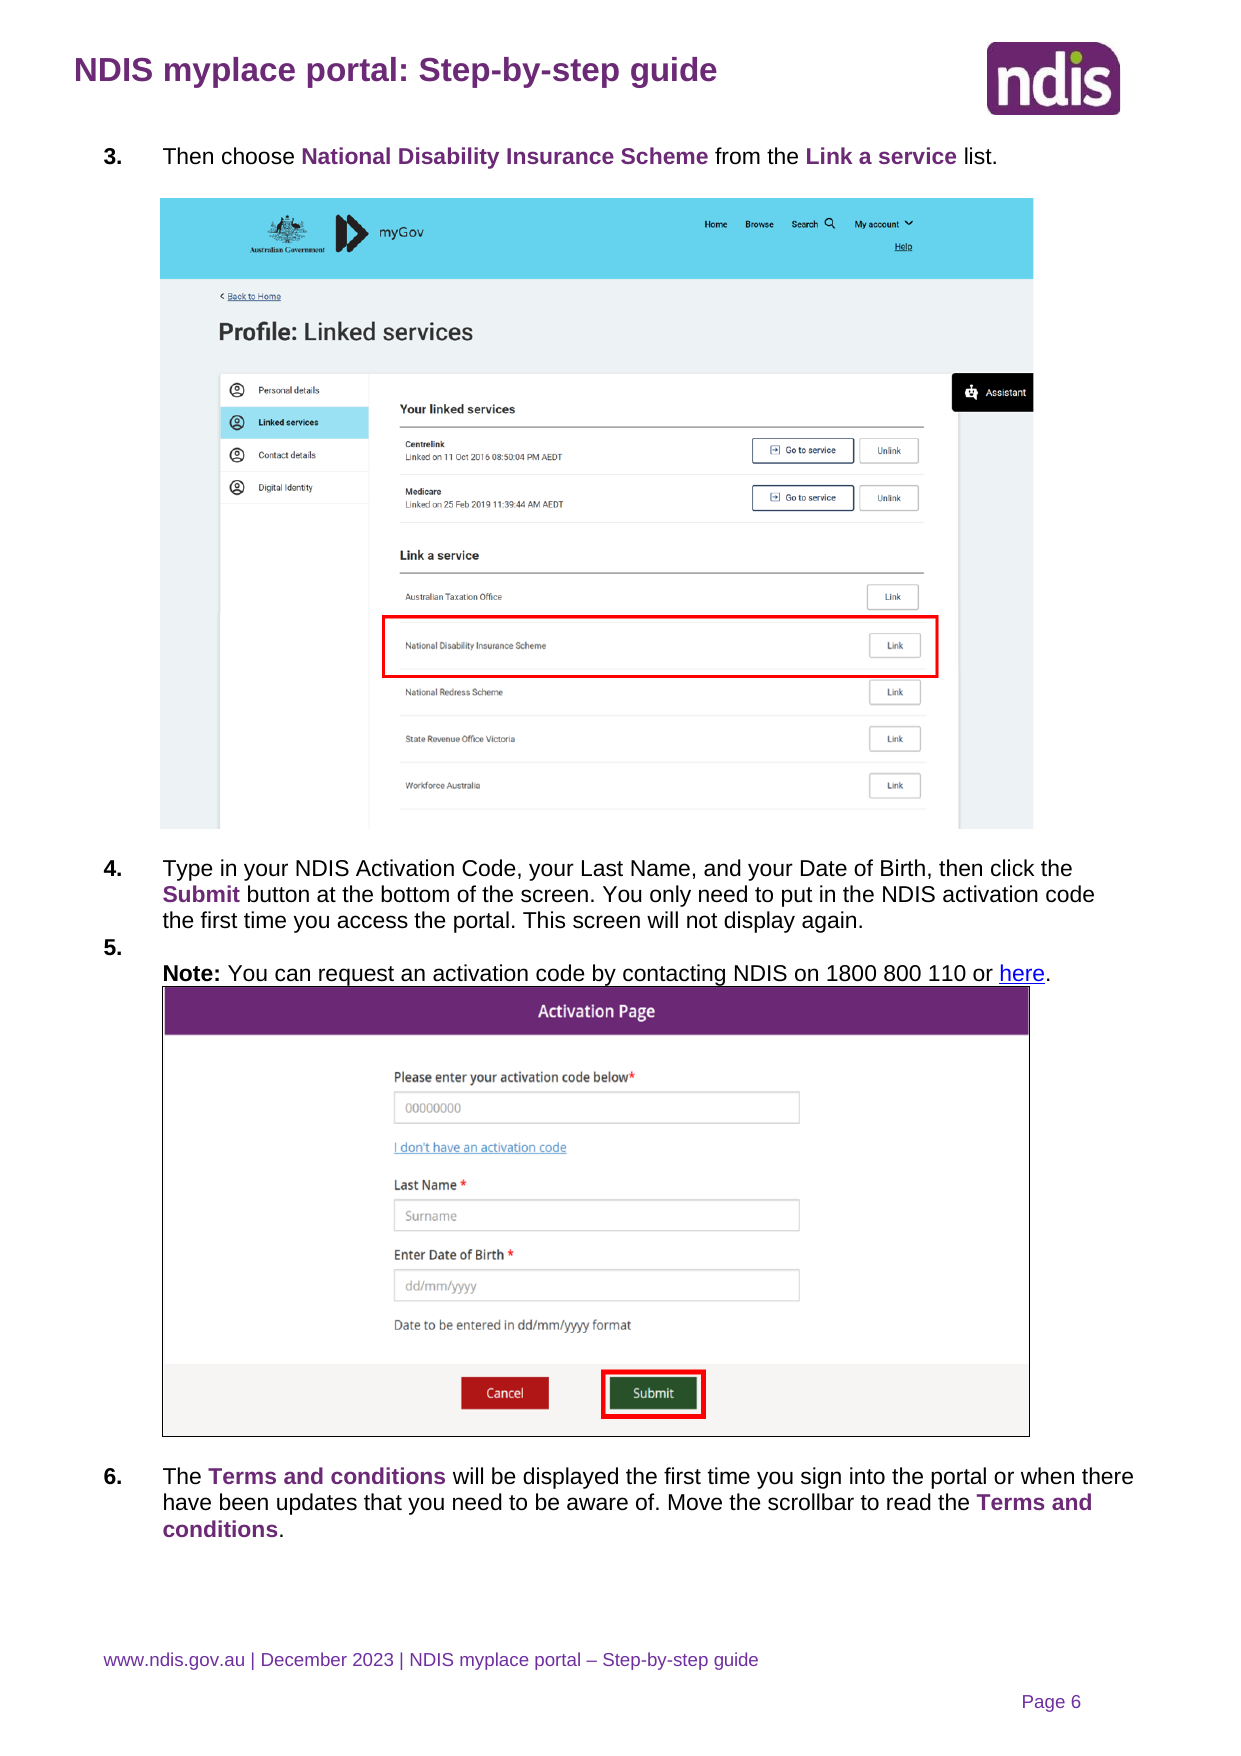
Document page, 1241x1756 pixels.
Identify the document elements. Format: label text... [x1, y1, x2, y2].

picture [160, 198, 1034, 829]
list Note: You can request an activation code by contacting NDIS on 1800 800 110 or here. [162, 960, 1136, 986]
list Type in your NDIS Activation Code, your Last Name, and your Date of Birth, then click the Submit button at the bottom of the screen. You only need to put in the NDIS activation code the first time you access the portal. This screen will not display again. [103, 854, 1096, 933]
picture [163, 987, 1029, 1436]
picture [987, 42, 1121, 115]
list Then choose National Disability Insurance Scheme from the Link a service list. [103, 143, 1117, 170]
list The Terms and conditions will be displayed the first time you sign into the portal or when there have been updates that you need to be aware of. Move the scrollbar to read the Terms and conditions. [103, 1463, 1136, 1542]
